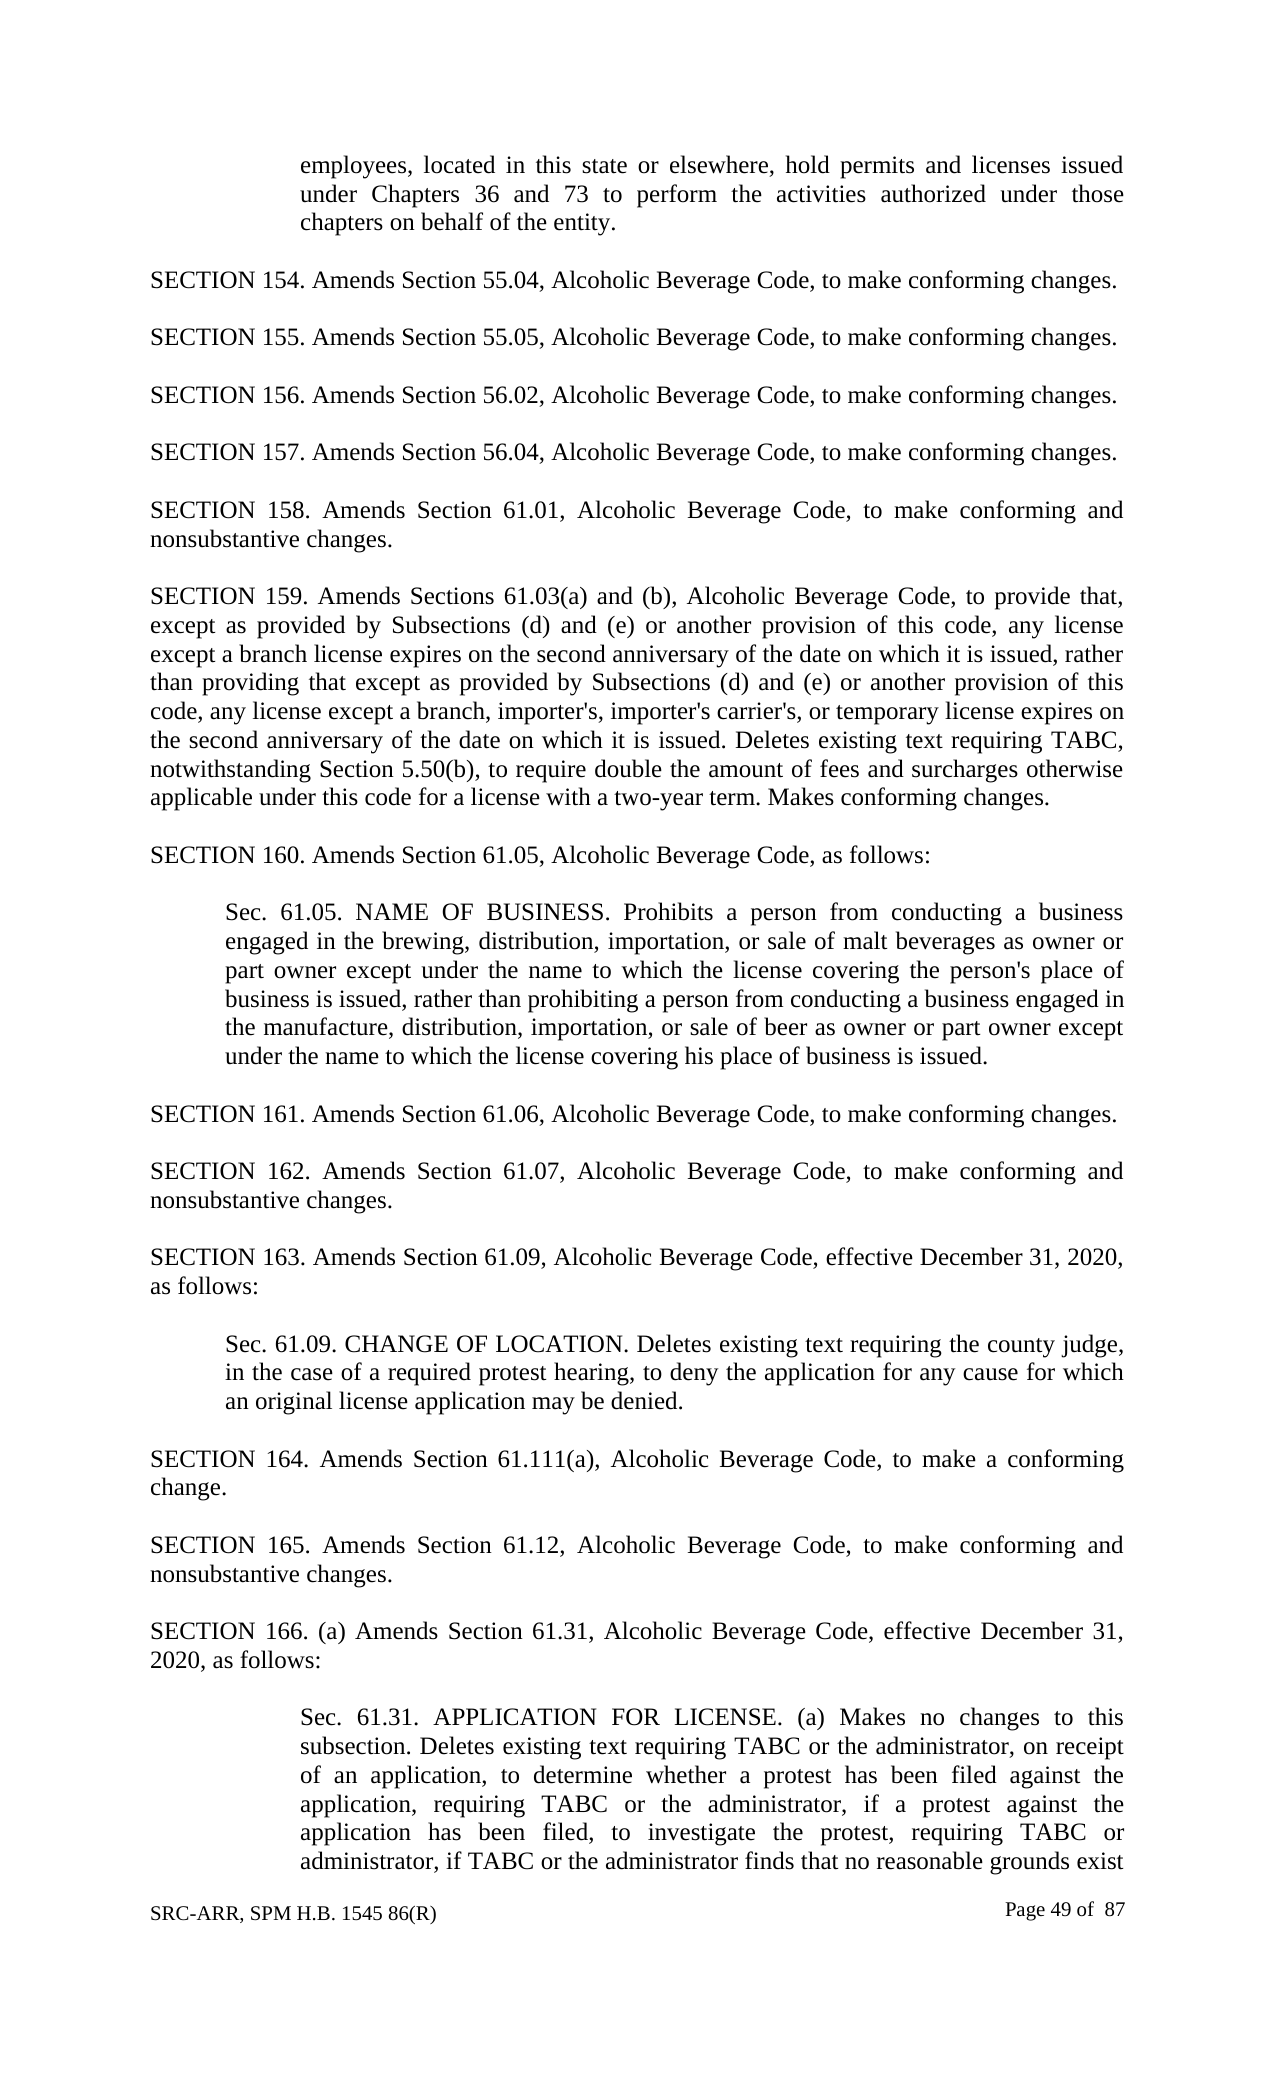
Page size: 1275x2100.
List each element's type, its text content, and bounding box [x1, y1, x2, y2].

text SECTION 155. Amends Section 55.05, Alcoholic Beverage Code, to make conforming changes. [150, 322, 1125, 351]
text Sec. 61.09. CHANGE OF LOCATION. Deletes existing text requiring the county judge, in the case of a required protest hearing, to deny the application for any cause for which an original license application may be denied. [225, 1329, 1125, 1415]
text SECTION 165. Amends Section 61.12, Alcoholic Beverage Code, to make conforming and nonsubstantive changes. [150, 1530, 1125, 1587]
text SECTION 163. Amends Section 61.09, Alcoholic Beverage Code, effective December 31, 2020, as follows: [150, 1242, 1125, 1300]
text SECTION 162. Amends Section 61.07, Alcoholic Beverage Code, to make conforming and nonsubstantive changes. [150, 1156, 1125, 1214]
text SECTION 161. Amends Section 61.06, Alcoholic Beverage Code, to make conforming changes. [150, 1099, 1125, 1127]
text Sec. 61.05. NAME OF BUSINESS. Prohibits a person from conducting a business engaged in the brewing, distribution, importation, or sale of malt beverages as owner or part owner except under the name to which the license covering the person's place of business is issued, rather than prohibiting a person from conducting a business engaged in the manufacture, distribution, importation, or sale of beer as owner or part owner except under the name to which the license covering his place of business is issued. [225, 897, 1125, 1070]
text SECTION 166. (a) Amends Section 61.31, Alcoholic Beverage Code, effective December 31, 2020, as follows: [150, 1616, 1125, 1674]
text SECTION 159. Amends Sections 61.03(a) and (b), Alcoholic Beverage Code, to provide that, except as provided by Subsections (d) and (e) or another provision of this code, any license except a branch license expires on the second anniversary of the date on which it is issued, rather than providing that except as provided by Subsections (d) and (e) or another provision of this code, any license except a branch, importer's, importer's carrier's, or temporary license expires on the second anniversary of the date on which it is issued. Deletes existing text requiring TABC, notwithstanding Section 5.50(b), to require double the amount of fees and surcharges otherwise applicable under this code for a license with a two-year term. Makes conforming changes. [150, 581, 1125, 811]
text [300, 150, 1125, 236]
text SECTION 157. Amends Section 56.04, Alcoholic Beverage Code, to make conforming changes. [150, 437, 1125, 466]
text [300, 1702, 1125, 1875]
text SECTION 156. Amends Section 56.02, Alcoholic Beverage Code, to make conforming changes. [150, 380, 1125, 409]
text SECTION 154. Amends Section 55.04, Alcoholic Beverage Code, to make conforming changes. [150, 265, 1125, 294]
text SECTION 164. Amends Section 61.111(a), Alcoholic Beverage Code, to make a conforming change. [150, 1444, 1125, 1501]
text SECTION 158. Amends Section 61.01, Alcoholic Beverage Code, to make conforming and nonsubstantive changes. [150, 495, 1125, 552]
text SECTION 160. Amends Section 61.05, Alcoholic Beverage Code, as follows: [150, 840, 1125, 869]
